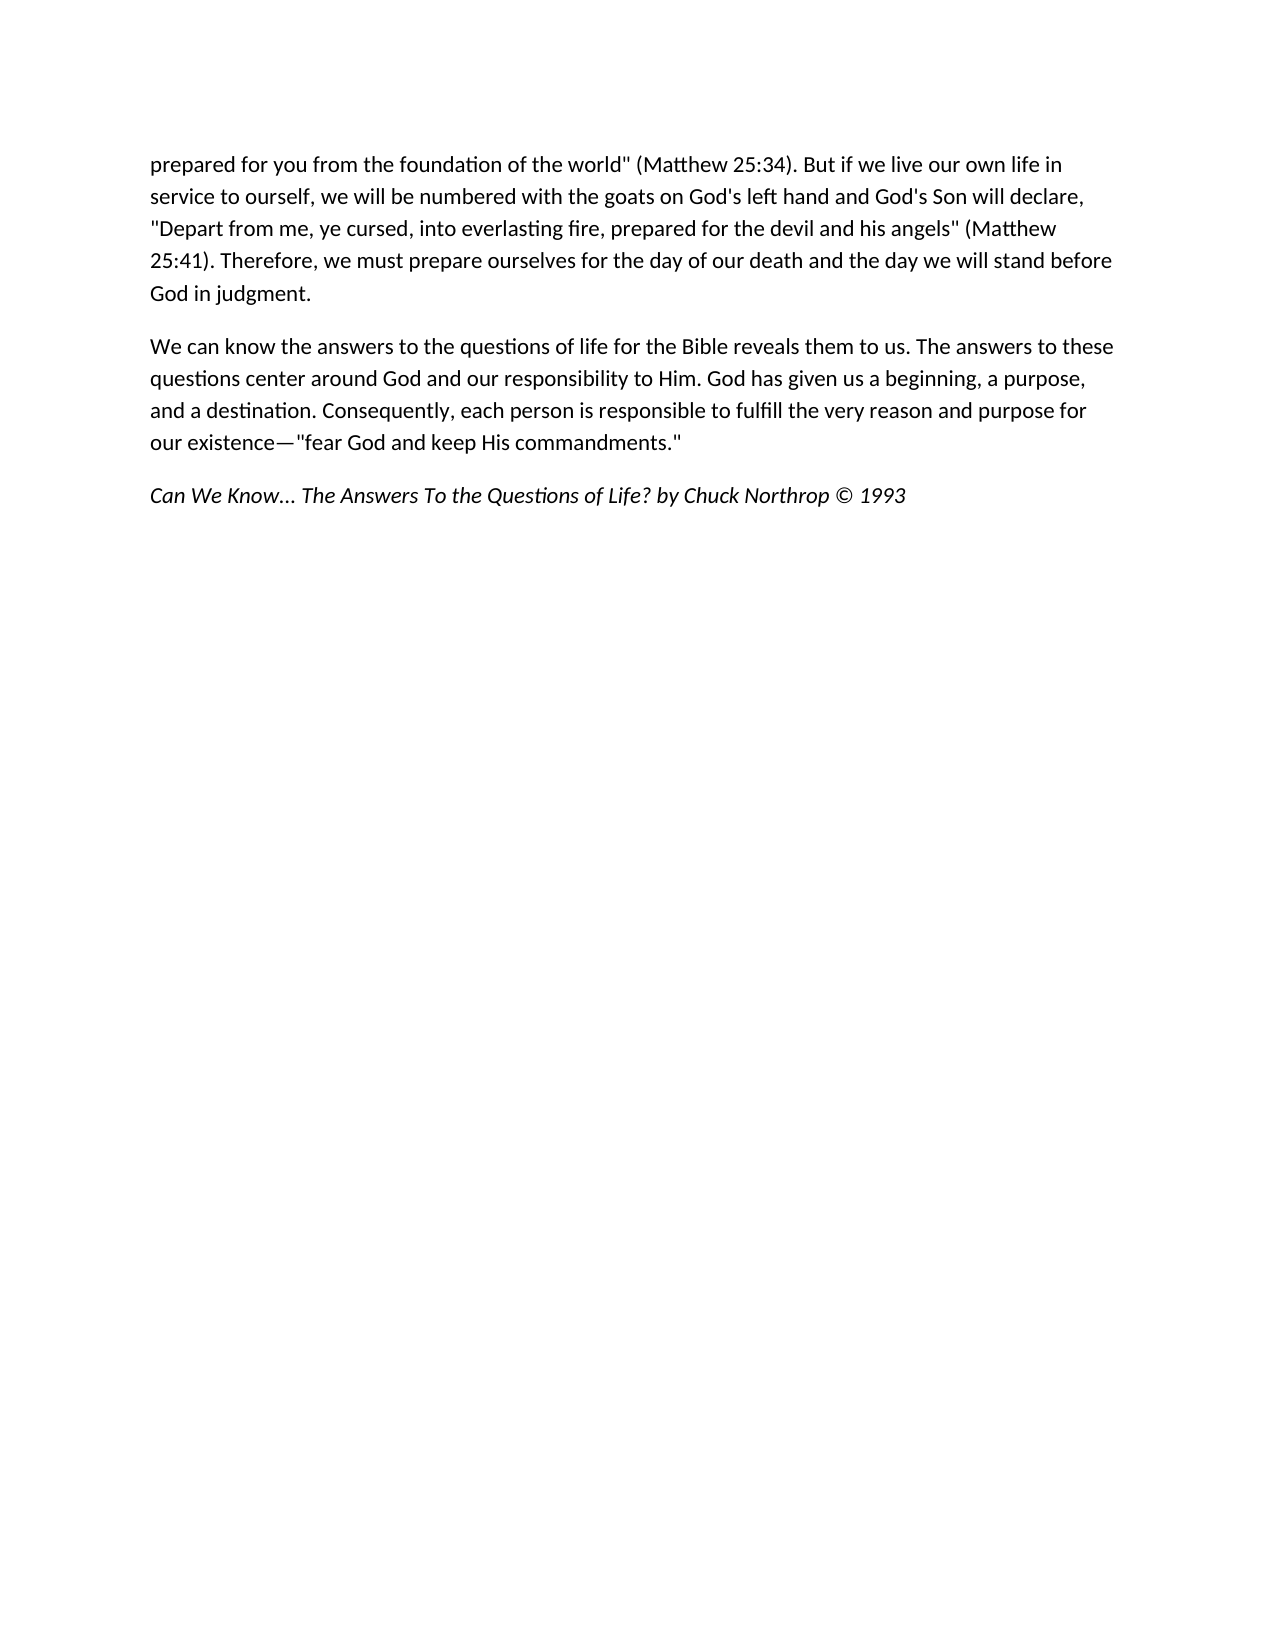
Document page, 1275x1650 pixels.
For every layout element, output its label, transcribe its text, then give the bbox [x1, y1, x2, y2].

text Can We Know... The Answers To the Questions of Life? by Chuck Northrop © 1993 [150, 481, 1125, 509]
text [150, 150, 1125, 307]
text We can know the answers to the questions of life for the Bible reveals them to us. The answers to these questions center around God and our responsibility to Him. God has given us a beginning, a purpose, and a destination. Consequently, each person is responsible to fulfill the very reason and purpose for our existence—"fear God and keep His commandments." [150, 332, 1125, 456]
